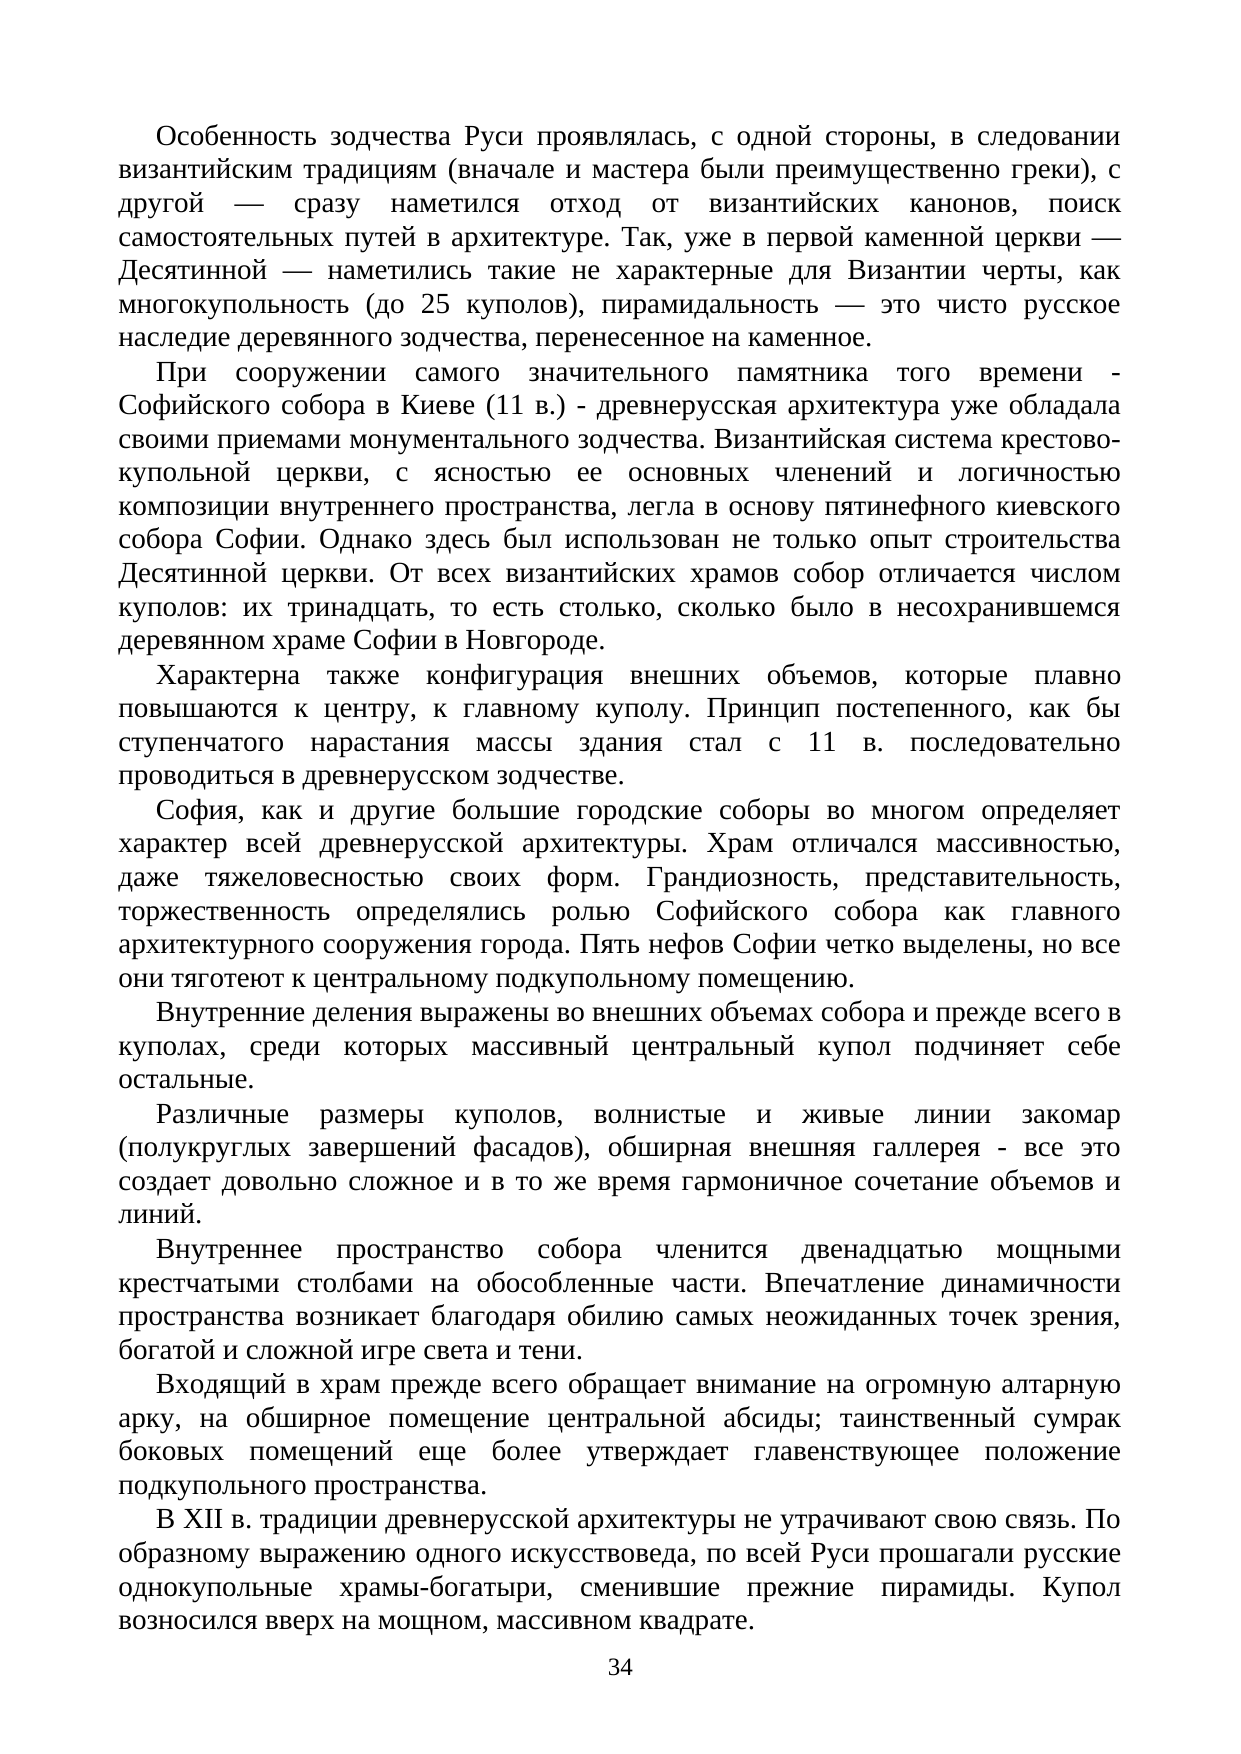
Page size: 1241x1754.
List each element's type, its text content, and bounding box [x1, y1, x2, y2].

text Различные размеры куполов, волнистые и живые линии закомар (полукруглых завершений фасадов), обширная внешняя галлерея - все это создает довольно сложное и в то же время гармоничное сочетание объемов и линий. [118, 1096, 1122, 1230]
text Внутренние деления выражены во внешних объемах собора и прежде всего в куполах, среди которых массивный центральный купол подчиняет себе остальные. [118, 994, 1122, 1095]
text Особенность зодчества Руси проявлялась, с одной стороны, в следовании византийским традициям (вначале и мастера были преимущественно греки), с другой — сразу наметился отход от византийских канонов, поиск самостоятельных путей в архитектуре. Так, уже в первой каменной церкви — Десятинной — наметились такие не характерные для Византии черты, как многокупольность (до 25 куполов), пирамидальность — это чисто русское наследие деревянного зодчества, перенесенное на каменное. [118, 118, 1122, 353]
text При сооружении самого значительного памятника того времени - Софийского собора в Киеве (11 в.) - древнерусская архитектура уже обладала своими приемами монументального зодчества. Византийская система крестово-купольной церкви, с ясностью ее основных членений и логичностью композиции внутреннего пространства, легла в основу пятинефного киевского собора Софии. Однако здесь был использован не только опыт строительства Десятинной церкви. От всех византийских храмов собор отличается числом куполов: их тринадцать, то есть столько, сколько было в несохранившемся деревянном храме Софии в Новгороде. [118, 354, 1122, 656]
text Внутреннее пространство собора членится двенадцатью мощными крестчатыми столбами на обособленные части. Впечатление динамичности пространства возникает благодаря обилию самых неожиданных точек зрения, богатой и сложной игре света и тени. [118, 1231, 1122, 1365]
text Характерна также конфигурация внешних объемов, которые плавно повышаются к центру, к главному куполу. Принцип постепенного, как бы ступенчатого нарастания массы здания стал с 11 в. последовательно проводиться в древнерусском зодчестве. [118, 657, 1122, 791]
text София, как и другие большие городские соборы во многом определяет характер всей древнерусской архитектуры. Храм отличался массивностью, даже тяжеловесностью своих форм. Грандиозность, представительность, торжественность определялись ролью Софийского собора как главного архитектурного сооружения города. Пять нефов Софии четко выделены, но все они тяготеют к центральному подкупольному помещению. [118, 792, 1122, 993]
text В XII в. традиции древнерусской архитектуры не утрачивают свою связь. По образному выражению одного искусствоведа, по всей Руси прошагали русские однокупольные храмы-богатыри, сменившие прежние пирамиды. Купол возносился вверх на мощном, массивном квадрате. [118, 1502, 1122, 1636]
text Входящий в храм прежде всего обращает внимание на огромную алтарную арку, на обширное помещение центральной абсиды; таинственный сумрак боковых помещений еще более утверждает главенствующее положение подкупольного пространства. [118, 1366, 1122, 1501]
